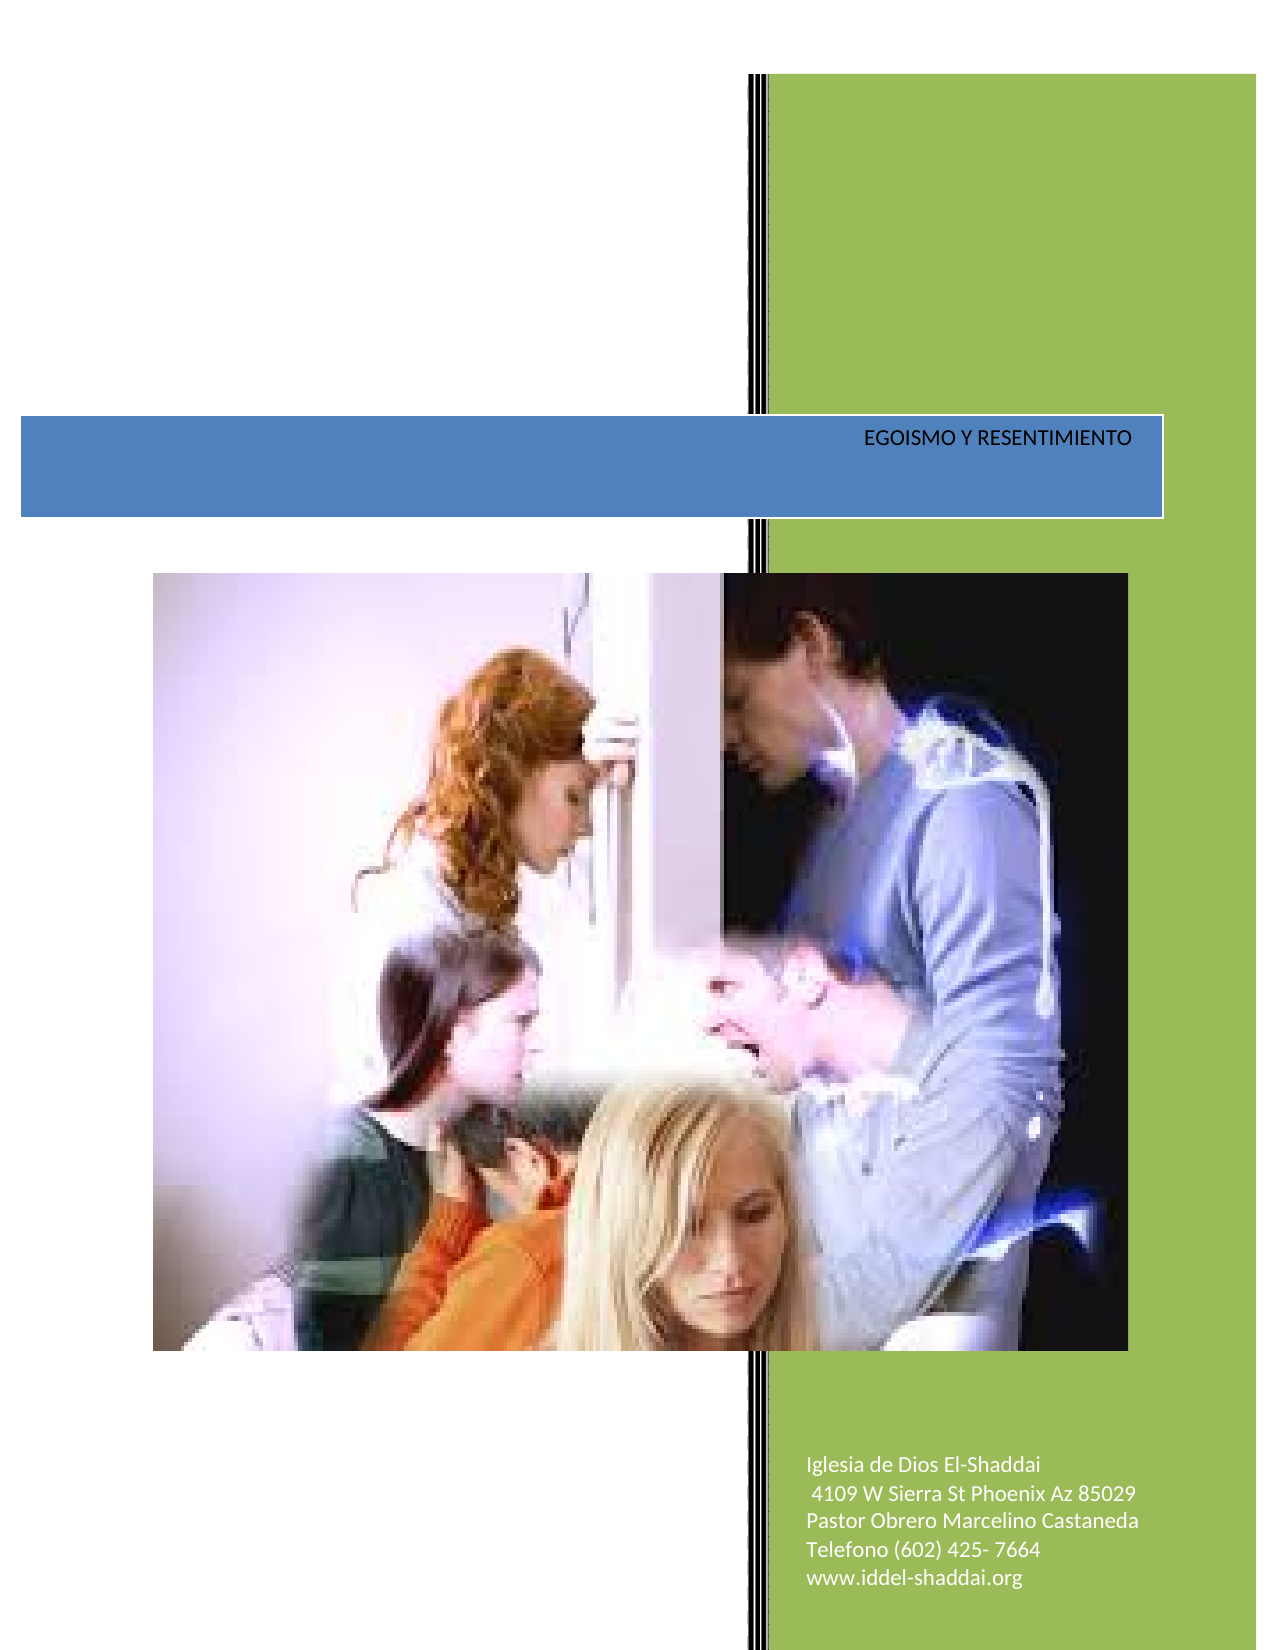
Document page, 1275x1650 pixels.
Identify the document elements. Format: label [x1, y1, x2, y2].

picture [747, 74, 769, 414]
picture [153, 519, 1129, 1650]
